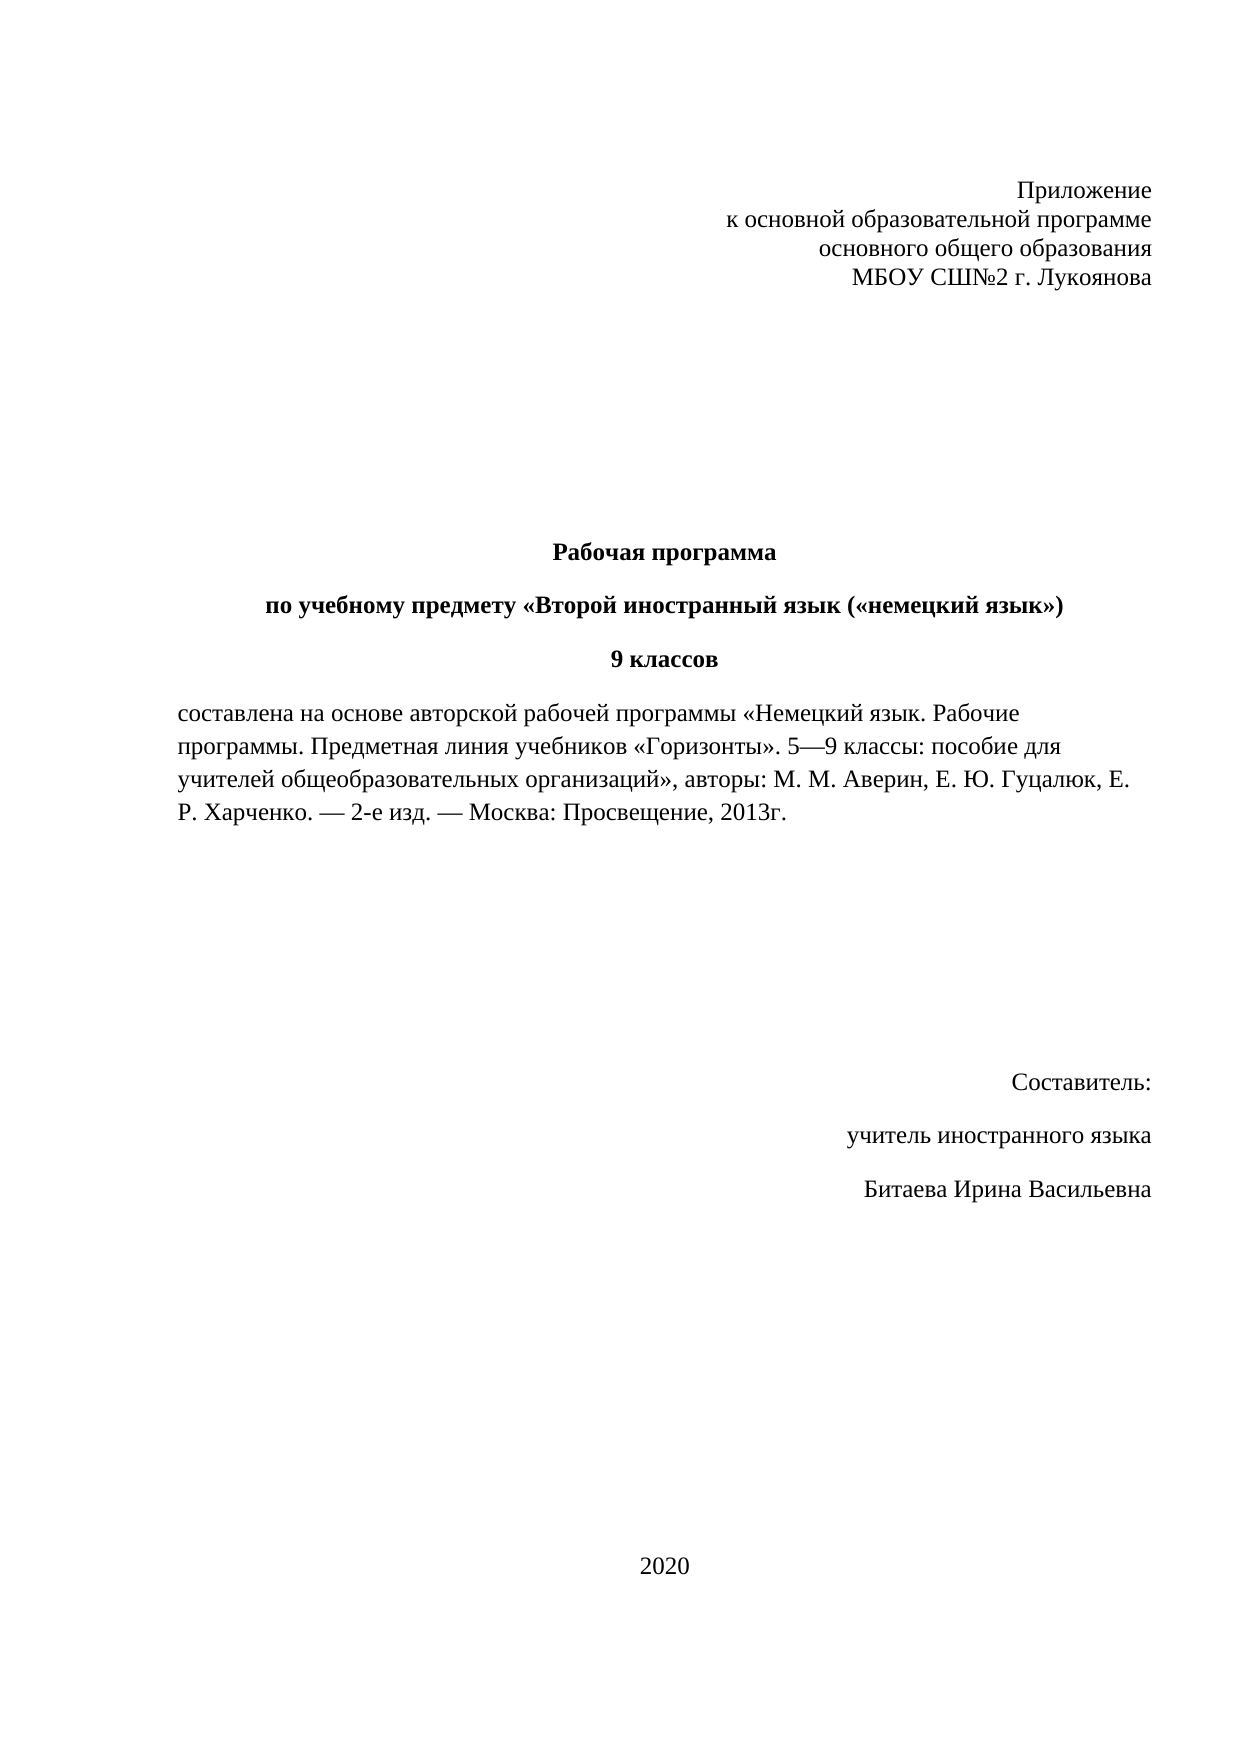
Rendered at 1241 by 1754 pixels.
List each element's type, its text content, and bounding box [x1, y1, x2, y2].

text учитель иностранного языка [177, 1121, 1152, 1149]
text основного общего образования [177, 233, 1152, 262]
text Битаева Ирина Васильевна [177, 1174, 1152, 1203]
text Составитель: [177, 1067, 1152, 1095]
text Приложение [177, 176, 1152, 204]
text МБОУ СШ№2 г. Лукоянова [177, 262, 1152, 291]
text 9 классов [177, 644, 1152, 673]
text составлена на основе авторской рабочей программы «Немецкий язык. Рабочие программы. Предметная линия учебников «Горизонты». 5—9 классы: пособие для учителей общеобразовательных организаций», авторы: М. М. Аверин, Е. Ю. Гуцалюк, Е. Р. Харченко. — 2-е изд. — Москва: Просвещение, 2013г. [177, 698, 1152, 826]
text 2020 [177, 1551, 1152, 1580]
text Рабочая программа [177, 537, 1152, 566]
text по учебному предмету «Второй иностранный язык («немецкий язык») [177, 591, 1152, 619]
text к основной образовательной программе [177, 204, 1152, 233]
